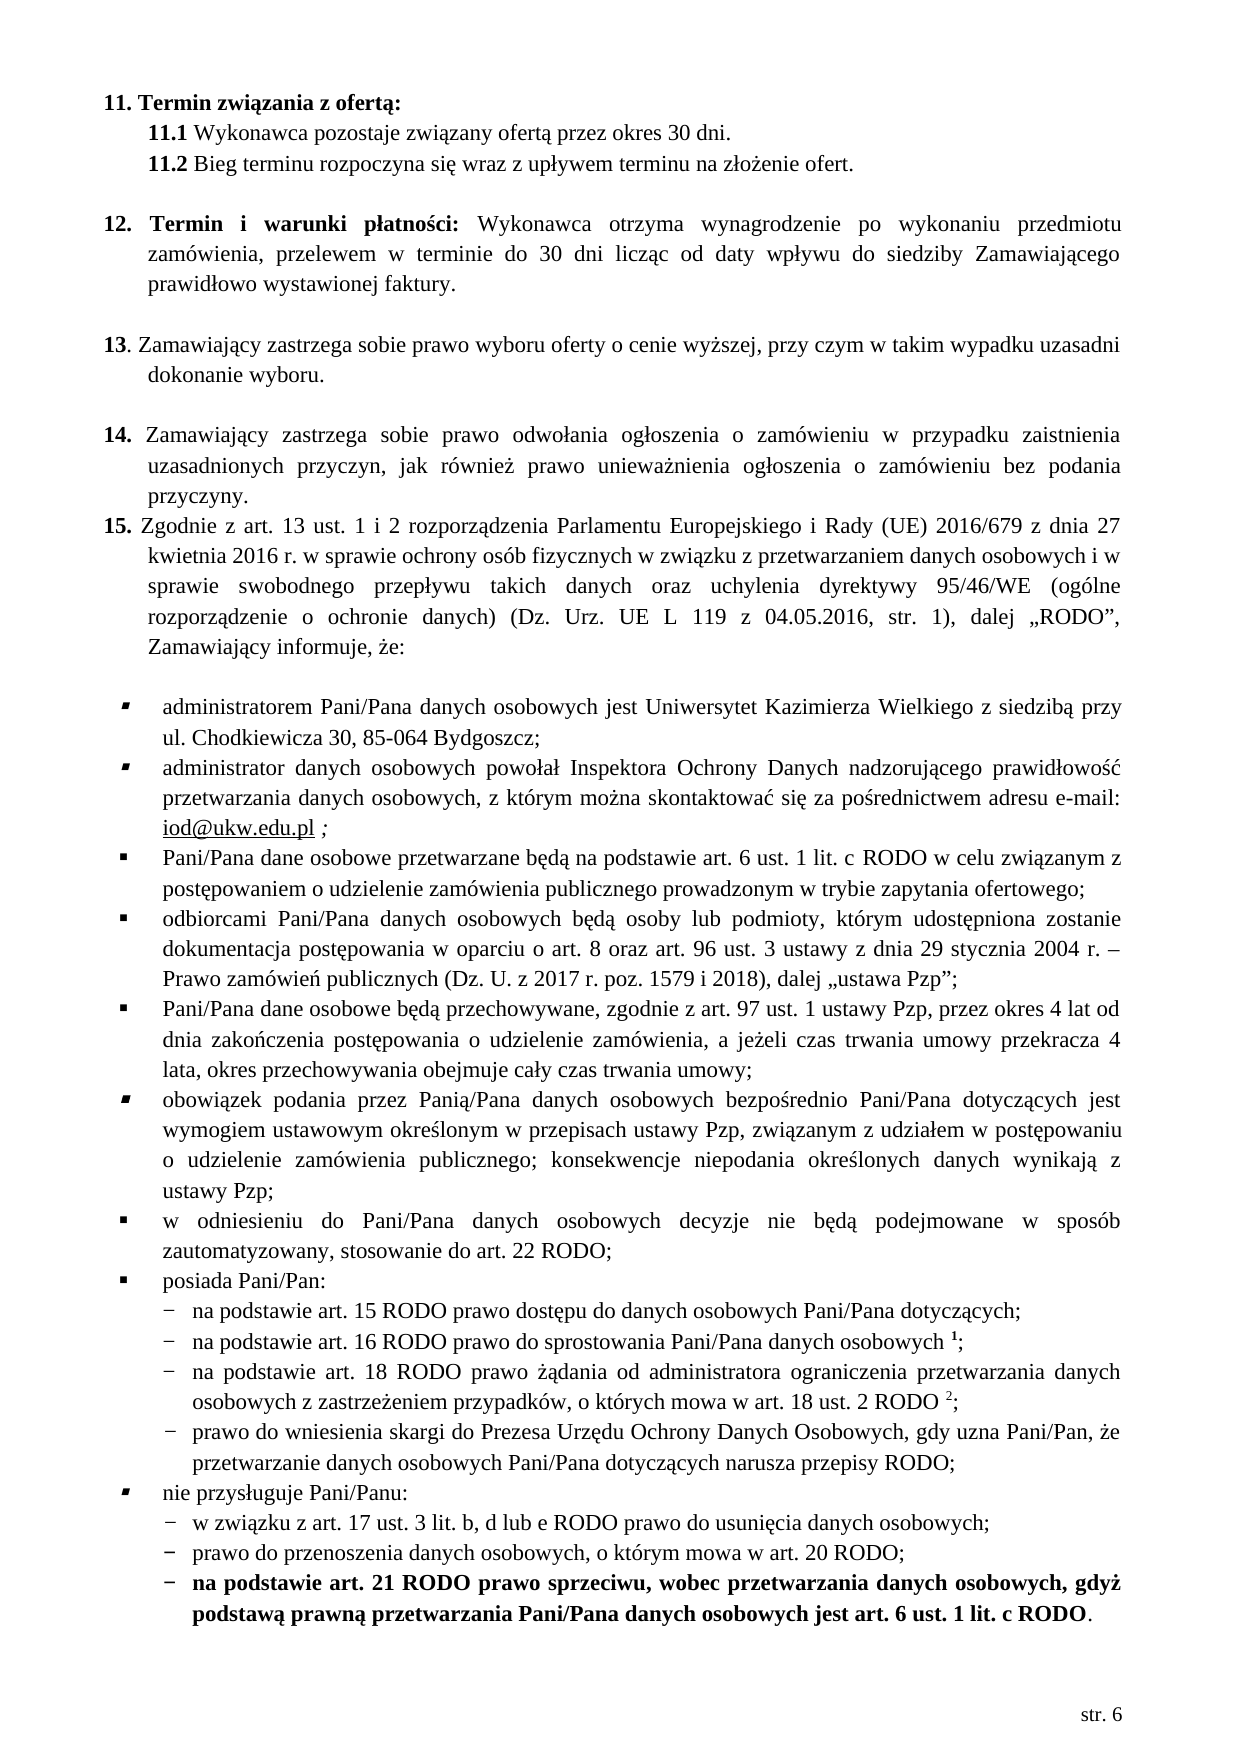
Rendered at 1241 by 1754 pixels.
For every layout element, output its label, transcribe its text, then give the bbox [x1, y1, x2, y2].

list posiada Pani/Pan: [118, 1267, 1122, 1294]
text 11. Termin związania z ofertą: [103, 89, 1122, 116]
list odbiorcami Pani/Pana danych osobowych będą osoby lub podmioty, którym udostępniona zostanie dokumentacja postępowania w oparciu o art. 8 oraz art. 96 ust. 3 ustawy z dnia 29 stycznia 2004 r. – Prawo zamówień publicznych (Dz. U. z 2017 r. poz. 1579 i 2018), dalej „ustawa Pzp”; [118, 905, 1122, 992]
list na podstawie art. 21 RODO prawo sprzeciwu, wobec przetwarzania danych osobowych, gdyż podstawą prawną przetwarzania Pani/Pana danych osobowych jest art. 6 ust. 1 lit. c RODO. [162, 1569, 1122, 1626]
list obowiązek podania przez Panią/Pana danych osobowych bezpośrednio Pani/Pana dotyczących jest wymogiem ustawowym określonym w przepisach ustawy Pzp, związanym z udziałem w postępowaniu o udzielenie zamówienia publicznego; konsekwencje niepodania określonych danych wynikają z ustawy Pzp; [118, 1086, 1122, 1203]
text 13. Zamawiający zastrzega sobie prawo wyboru oferty o cenie wyższej, przy czym w takim wypadku uzasadni dokonanie wyboru. [103, 331, 1122, 387]
text 12. Termin i warunki płatności: Wykonawca otrzyma wynagrodzenie po wykonaniu przedmiotu zamówienia, przelewem w terminie do 30 dni licząc od daty wpływu do siedziby Zamawiającego prawidłowo wystawionej faktury. [103, 210, 1122, 297]
list Pani/Pana dane osobowe będą przechowywane, zgodnie z art. 97 ust. 1 ustawy Pzp, przez okres 4 lat od dnia zakończenia postępowania o udzielenie zamówienia, a jeżeli czas trwania umowy przekracza 4 lata, okres przechowywania obejmuje cały czas trwania umowy; [118, 996, 1122, 1082]
list w związku z art. 17 ust. 3 lit. b, d lub e RODO prawo do usunięcia danych osobowych; [162, 1509, 1122, 1535]
list administrator danych osobowych powołał Inspektora Ochrony Danych nadzorującego prawidłowość przetwarzania danych osobowych, z którym można skontaktować się za pośrednictwem adresu e-mail: iod@ukw.edu.pl ; [118, 754, 1122, 841]
list na podstawie art. 18 RODO prawo żądania od administratora ograniczenia przetwarzania danych osobowych z zastrzeżeniem przypadków, o których mowa w art. 18 ust. 2 RODO 2; [162, 1358, 1122, 1414]
list na podstawie art. 16 RODO prawo do sprostowania Pani/Pana danych osobowych 1; [162, 1328, 1122, 1354]
text 15. Zgodnie z art. 13 ust. 1 i 2 rozporządzenia Parlamentu Europejskiego i Rady (UE) 2016/679 z dnia 27 kwietnia 2016 r. w sprawie ochrony osób fizycznych w związku z przetwarzaniem danych osobowych i w sprawie swobodnego przepływu takich danych oraz uchylenia dyrektywy 95/46/WE (ogólne rozporządzenie o ochronie danych) (Dz. Urz. UE L 119 z 04.05.2016, str. 1), dalej „RODO”, Zamawiający informuje, że: [103, 512, 1122, 659]
list na podstawie art. 15 RODO prawo dostępu do danych osobowych Pani/Pana dotyczących; [162, 1298, 1122, 1324]
text 11.2 Bieg terminu rozpoczyna się wraz z upływem terminu na złożenie ofert. [148, 150, 1122, 176]
list Pani/Pana dane osobowe przetwarzane będą na podstawie art. 6 ust. 1 lit. c RODO w celu związanym z postępowaniem o udzielenie zamówienia publicznego prowadzonym w trybie zapytania ofertowego; [118, 844, 1122, 901]
text 14. Zamawiający zastrzega sobie prawo odwołania ogłoszenia o zamówieniu w przypadku zaistnienia uzasadnionych przyczyn, jak również prawo unieważnienia ogłoszenia o zamówieniu bez podania przyczyny. [103, 422, 1122, 508]
list w odniesieniu do Pani/Pana danych osobowych decyzje nie będą podejmowane w sposób zautomatyzowany, stosowanie do art. 22 RODO; [118, 1207, 1122, 1263]
text 11.1 Wykonawca pozostaje związany ofertą przez okres 30 dni. [148, 119, 1122, 146]
list administratorem Pani/Pana danych osobowych jest Uniwersytet Kazimierza Wielkiego z siedzibą przy ul. Chodkiewicza 30, 85-064 Bydgoszcz; [118, 693, 1122, 750]
list prawo do wniesienia skargi do Prezesa Urzędu Ochrony Danych Osobowych, gdy uzna Pani/Pan, że przetwarzanie danych osobowych Pani/Pana dotyczących narusza przepisy RODO; [162, 1418, 1122, 1475]
list nie przysługuje Pani/Panu: [118, 1479, 1122, 1505]
list prawo do przenoszenia danych osobowych, o którym mowa w art. 20 RODO; [162, 1539, 1122, 1566]
